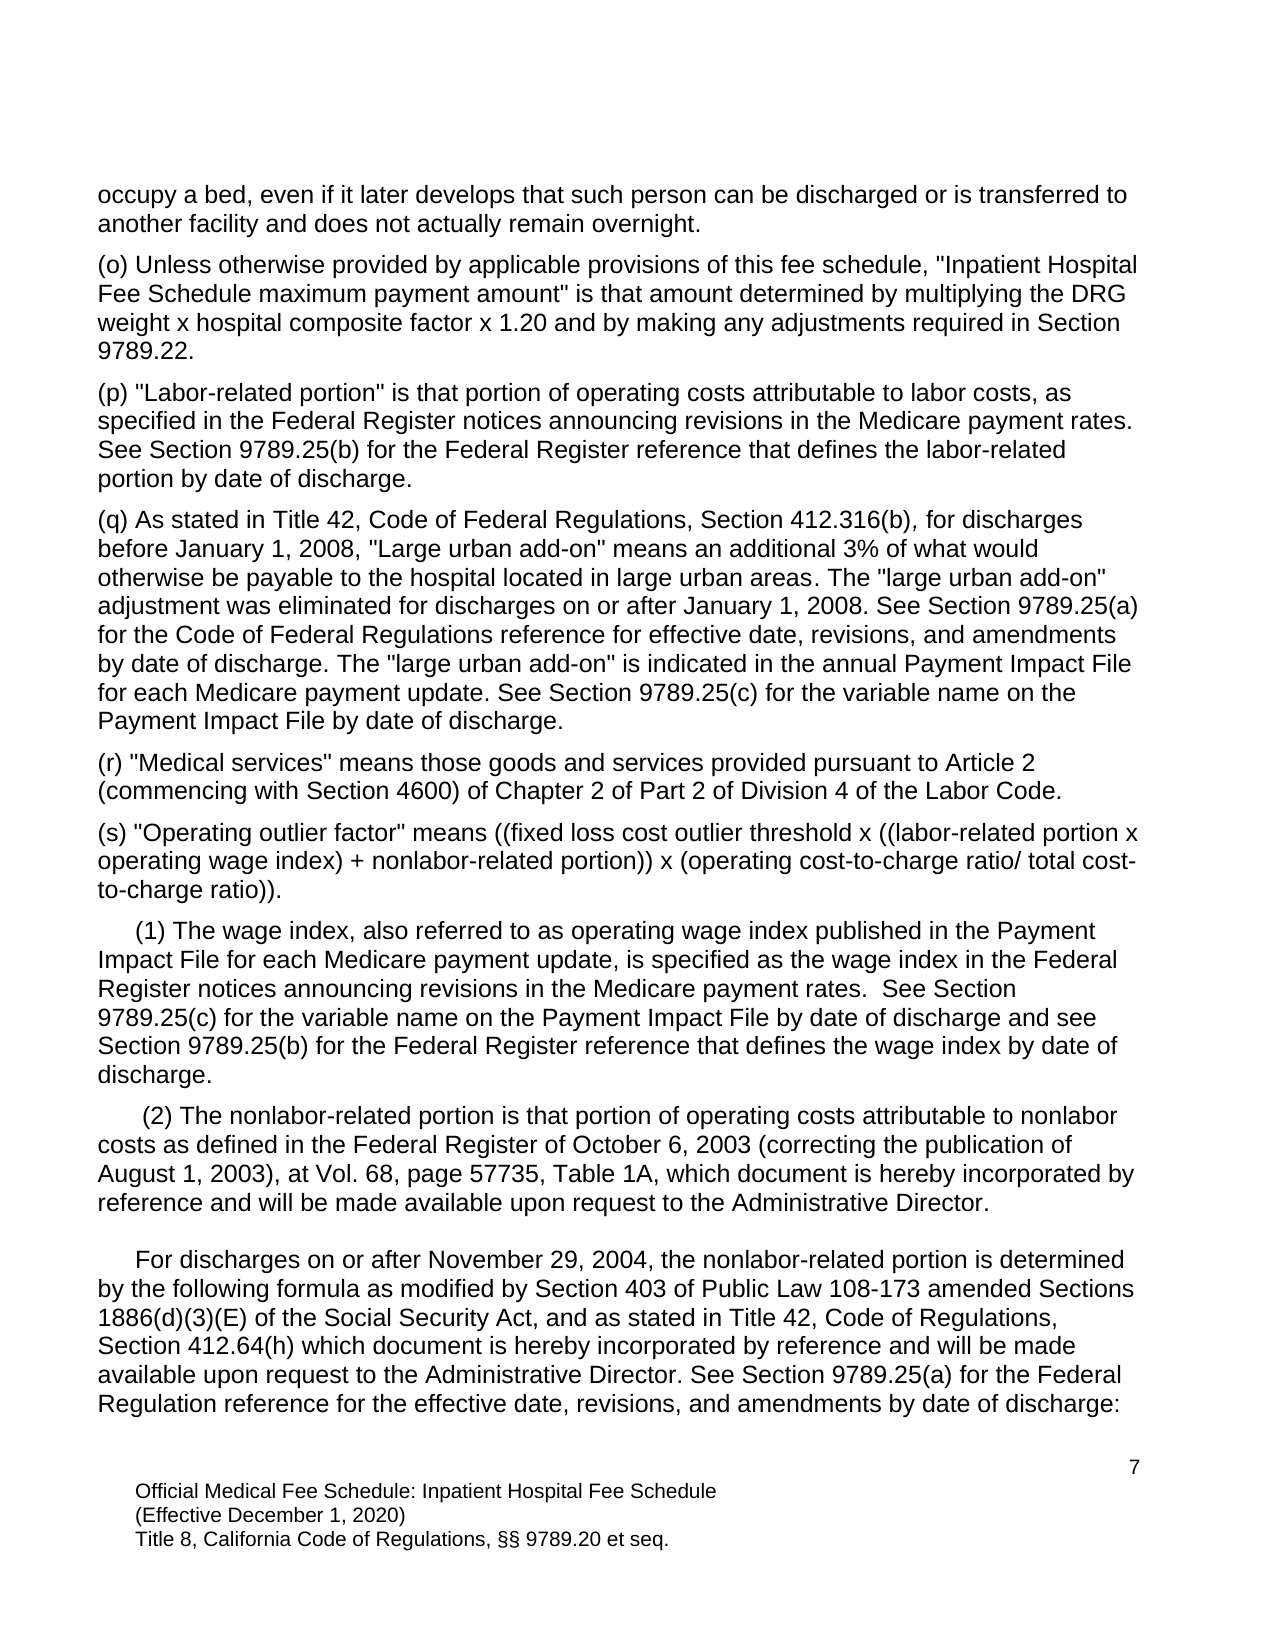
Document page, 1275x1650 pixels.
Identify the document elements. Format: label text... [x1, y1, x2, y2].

text (2) The nonlabor-related portion is that portion of operating costs attributable to nonlabor costs as defined in the Federal Register of October 6, 2003 (correcting the publication of August 1, 2003), at Vol. 68, page 57735, Table 1A, which document is hereby incorporated by reference and will be made available upon request to the Administrative Director. [97, 1101, 1140, 1216]
text For discharges on or after November 29, 2004, the nonlabor-related portion is determined by the following formula as modified by Section 403 of Public Law 108-173 amended Sections 1886(d)(3)(E) of the Social Security Act, and as stated in Title 42, Code of Regulations, Section 412.64(h) which document is hereby incorporated by reference and will be made available upon request to the Administrative Director. See Section 9789.25(a) for the Federal Regulation reference for the effective date, revisions, and amendments by date of discharge: [97, 1245, 1140, 1417]
text (1) The wage index, also referred to as operating wage index published in the Payment Impact File for each Medicare payment update, is specified as the wage index in the Federal Register notices announcing revisions in the Medicare payment rates. See Section 9789.25(c) for the variable name on the Payment Impact File by date of discharge and see Section 9789.25(b) for the Federal Register reference that defines the wage index by date of discharge. [97, 916, 1140, 1089]
text (s) "Operating outlier factor" means ((fixed loss cost outlier threshold x ((labor-related portion x operating wage index) + nonlabor-related portion)) x (operating cost-to-charge ratio/ total cost-to-charge ratio)). [97, 817, 1140, 904]
text (o) Unless otherwise provided by applicable provisions of this fee schedule, "Inpatient Hospital Fee Schedule maximum payment amount" is that amount determined by multiplying the DRG weight x hospital composite factor x 1.20 and by making any adjustments required in Section 9789.22. [97, 250, 1140, 365]
text (p) "Labor-related portion" is that portion of operating costs attributable to labor costs, as specified in the Federal Register notices announcing revisions in the Medicare payment rates. See Section 9789.25(b) for the Federal Register reference that defines the labor-related portion by date of discharge. [97, 377, 1140, 492]
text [97, 180, 1140, 237]
text (r) "Medical services" means those goods and services provided pursuant to Article 2 (commencing with Section 4600) of Chapter 2 of Part 2 of Division 4 of the Labor Code. [97, 747, 1140, 805]
text (q) As stated in Title 42, Code of Federal Regulations, Section 412.316(b), for discharges before January 1, 2008, "Large urban add-on" means an additional 3% of what would otherwise be payable to the hospital located in large urban areas. The "large urban add-on" adjustment was eliminated for discharges on or after January 1, 2008. See Section 9789.25(a) for the Code of Federal Regulations reference for effective date, revisions, and amendments by date of discharge. The "large urban add-on" is indicated in the annual Payment Impact File for each Medicare payment update. See Section 9789.25(c) for the variable name on the Payment Impact File by date of discharge. [97, 505, 1140, 735]
